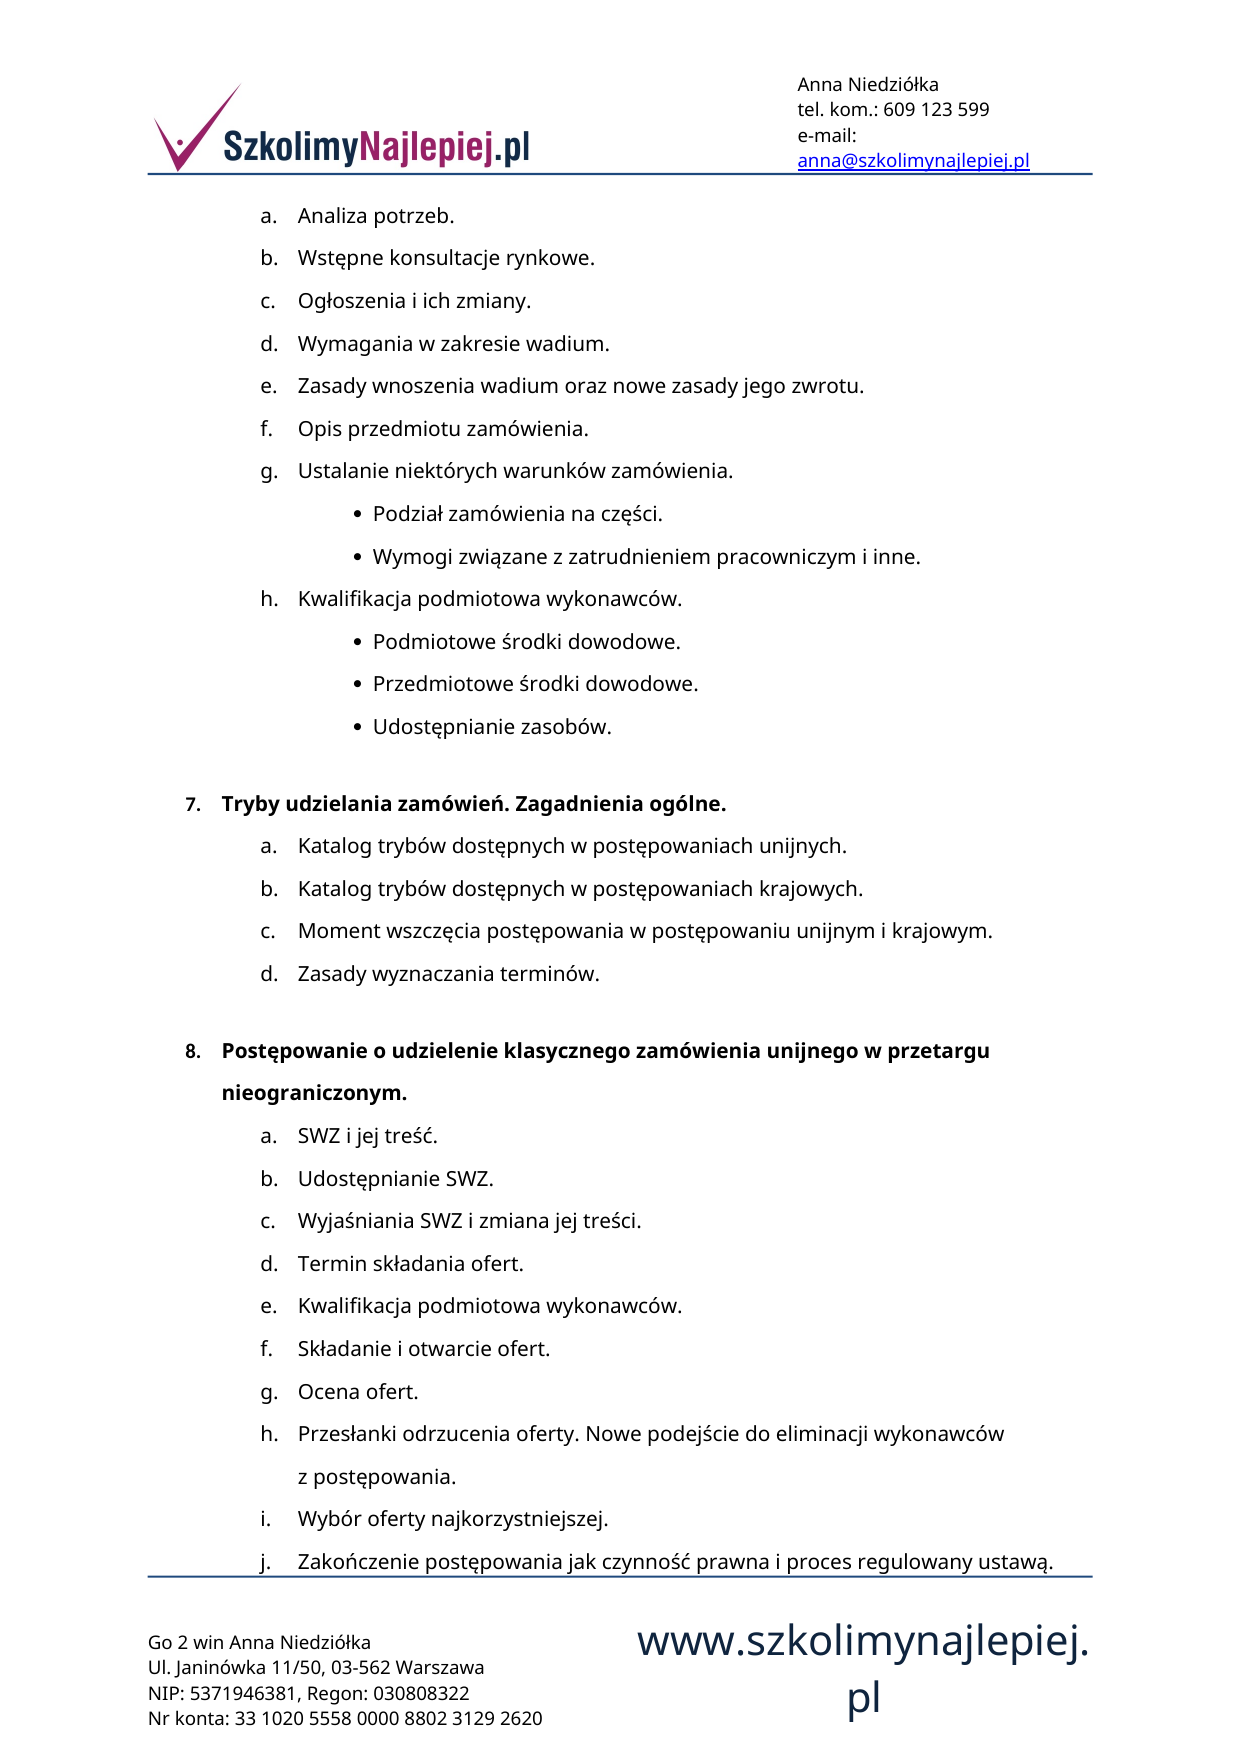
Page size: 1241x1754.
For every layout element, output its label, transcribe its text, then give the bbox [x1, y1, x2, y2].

list Udostępnianie SWZ. [260, 1164, 1093, 1192]
list Wymogi związane z zatrudnieniem pracowniczym i inne. [354, 542, 1093, 570]
list Postępowanie o udzielenie klasycznego zamówienia unijnego w przetargu nieograniczonym. [185, 1036, 1093, 1107]
list Zasady wyznaczania terminów. [260, 959, 1093, 988]
list Wyjaśniania SWZ i zmiana jej treści. [260, 1206, 1093, 1235]
list Opis przedmiotu zamówienia. [260, 414, 1093, 442]
list Ocena ofert. [260, 1377, 1093, 1405]
list Udostępnianie zasobów. [354, 712, 1093, 741]
picture [153, 82, 529, 172]
list Przedmiotowe środki dowodowe. [354, 669, 1093, 698]
list Termin składania ofert. [260, 1249, 1093, 1277]
list Moment wszczęcia postępowania w postępowaniu unijnym i krajowym. [260, 917, 1093, 945]
list Ogłoszenia i ich zmiany. [260, 286, 1093, 314]
list Wymagania w zakresie wadium. [260, 329, 1093, 357]
list Katalog trybów dostępnych w postępowaniach unijnych. [260, 831, 1093, 860]
list Katalog trybów dostępnych w postępowaniach krajowych. [260, 874, 1093, 902]
list Podział zamówienia na części. [354, 499, 1093, 528]
list Podmiotowe środki dowodowe. [354, 627, 1093, 655]
list z postępowania. [298, 1462, 1093, 1490]
list Przesłanki odrzucenia oferty. Nowe podejście do eliminacji wykonawców [260, 1419, 1093, 1448]
list Kwalifikacja podmiotowa wykonawców. [260, 1292, 1093, 1320]
list SWZ i jej treść. [260, 1121, 1093, 1149]
list Wybór oferty najkorzystniejszej. [260, 1504, 1093, 1533]
list Ustalanie niektórych warunków zamówienia. [260, 457, 1093, 485]
list Analiza potrzeb. [260, 201, 1093, 229]
list Kwalifikacja podmiotowa wykonawców. [260, 584, 1093, 613]
list Wstępne konsultacje rynkowe. [260, 243, 1093, 272]
list Zasady wnoszenia wadium oraz nowe zasady jego zwrotu. [260, 371, 1093, 400]
list Składanie i otwarcie ofert. [260, 1334, 1093, 1363]
list Zakończenie postępowania jak czynność prawna i proces regulowany ustawą. [260, 1547, 1093, 1576]
list Tryby udzielania zamówień. Zagadnienia ogólne. [185, 789, 1093, 817]
